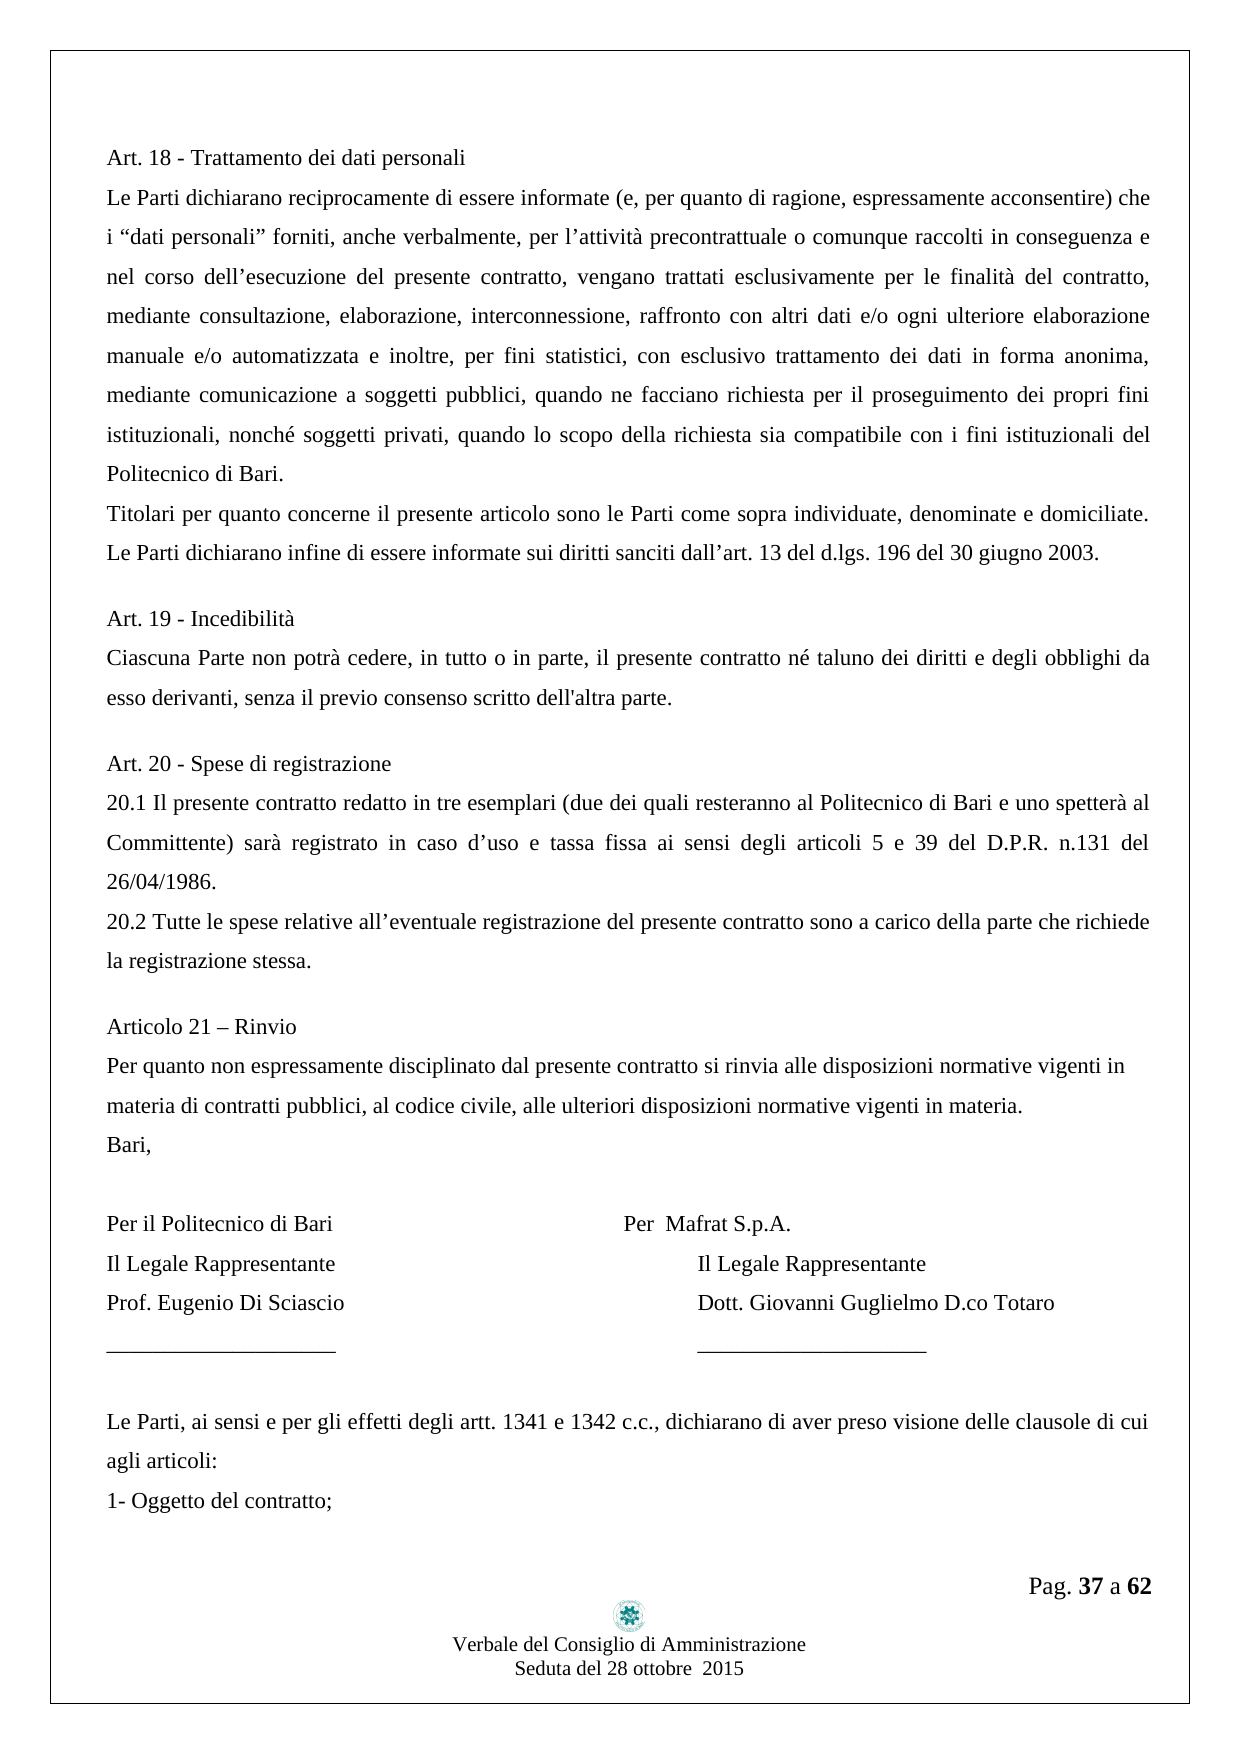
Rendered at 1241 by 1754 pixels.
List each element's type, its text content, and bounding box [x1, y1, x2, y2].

text 20.1 Il presente contratto redatto in tre esemplari (due dei quali resteranno al Politecnico di Bari e uno spetterà al Committente) sarà registrato in caso d’uso e tassa fissa ai sensi degli articoli 5 e 39 del D.P.R. n.131 del 26/04/1986. [106, 789, 1152, 894]
text Art. 18 - Trattamento dei dati personali [106, 144, 1152, 171]
text Art. 20 - Spese di registrazione [106, 750, 1152, 776]
text Le Parti, ai sensi e per gli effetti degli artt. 1341 e 1342 c.c., dichiarano di aver preso visione delle clausole di cui agli articoli: [106, 1408, 1152, 1474]
text ____________________ ____________________ [106, 1329, 1152, 1355]
text Bari, [106, 1131, 1152, 1158]
picture [613, 1600, 646, 1632]
text Le Parti dichiarano reciprocamente di essere informate (e, per quanto di ragione, espressamente acconsentire) che i “dati personali” forniti, anche verbalmente, per l’attività precontrattuale o comunque raccolti in conseguenza e nel corso dell’esecuzione del presente contratto, vengano trattati esclusivamente per le finalità del contratto, mediante consultazione, elaborazione, interconnessione, raffronto con altri dati e/o ogni ulteriore elaborazione manuale e/o automatizzata e inoltre, per fini statistici, con esclusivo trattamento dei dati in forma anonima, mediante comunicazione a soggetti pubblici, quando ne facciano richiesta per il proseguimento dei propri fini istituzionali, nonché soggetti privati, quando lo scopo della richiesta sia compatibile con i fini istituzionali del Politecnico di Bari. [106, 184, 1152, 487]
text Articolo 21 – Rinvio [106, 1013, 1152, 1039]
text Il Legale Rappresentante Il Legale Rappresentante [106, 1250, 1137, 1276]
text Titolari per quanto concerne il presente articolo sono le Parti come sopra individuate, denominate e domiciliate. Le Parti dichiarano infine di essere informate sui diritti sanciti dall’art. 13 del d.lgs. 196 del 30 giugno 2003. [106, 500, 1152, 566]
text 1- Oggetto del contratto; [106, 1487, 1152, 1513]
text Art. 19 - Incedibilità [106, 605, 1152, 631]
text Prof. Eugenio Di Sciascio Dott. Giovanni Guglielmo D.co Totaro [106, 1289, 1152, 1316]
text Per quanto non espressamente disciplinato dal presente contratto si rinvia alle disposizioni normative vigenti in materia di contratti pubblici, al codice civile, alle ulteriori disposizioni normative vigenti in materia. [106, 1052, 1152, 1118]
text Ciascuna Parte non potrà cedere, in tutto o in parte, il presente contratto né taluno dei diritti e degli obblighi da esso derivanti, senza il previo consenso scritto dell'altra parte. [106, 644, 1152, 710]
text Per il Politecnico di Bari Per Mafrat S.p.A. [106, 1210, 1137, 1237]
text 20.2 Tutte le spese relative all’eventuale registrazione del presente contratto sono a carico della parte che richiede la registrazione stessa. [106, 908, 1152, 973]
